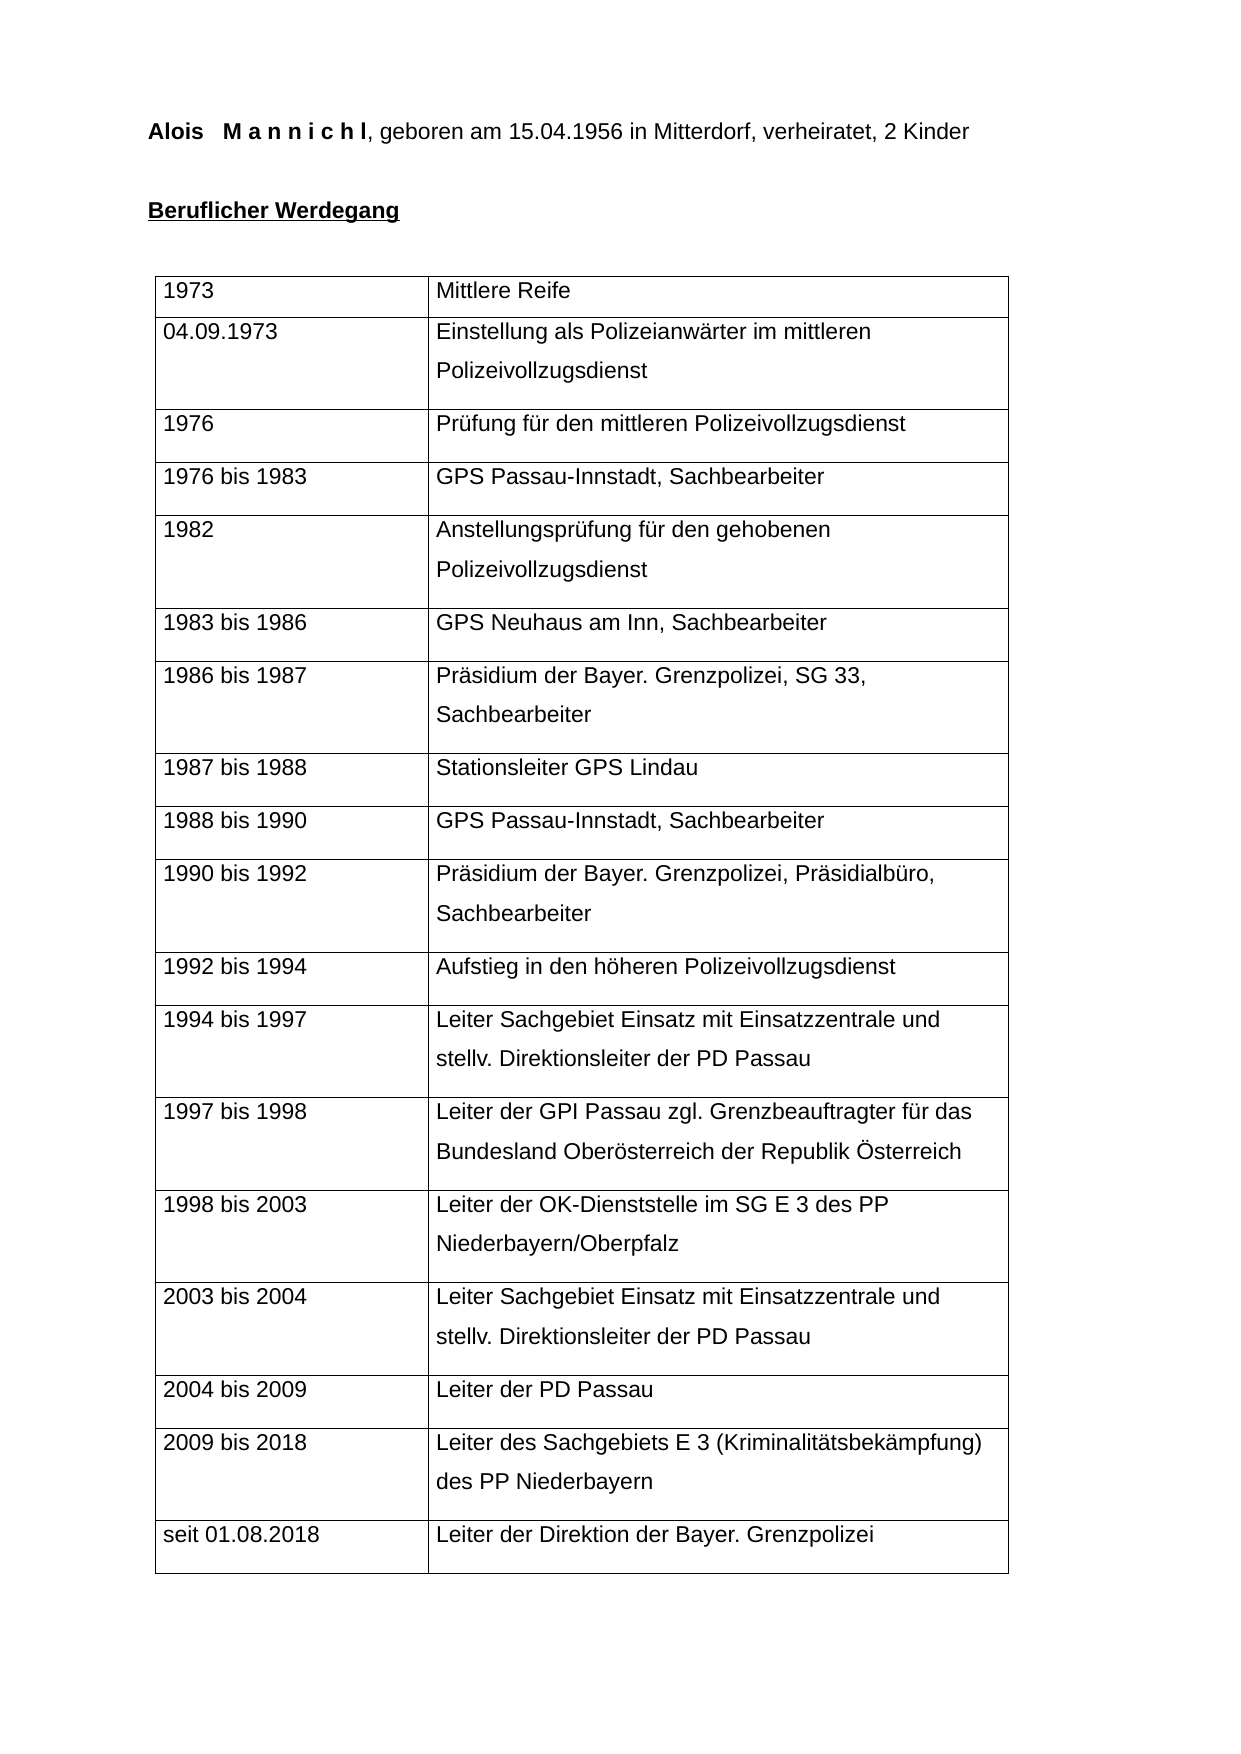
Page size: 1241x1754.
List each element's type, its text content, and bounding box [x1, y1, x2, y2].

table_cell Stationsleiter GPS Lindau [429, 754, 1008, 806]
table_cell 1992 bis 1994 [156, 953, 428, 1005]
table_cell GPS Passau-Innstadt, Sachbearbeiter [429, 807, 1008, 859]
table_cell 2003 bis 2004 [156, 1283, 428, 1375]
table_cell 1976 bis 1983 [156, 463, 428, 515]
table_cell Anstellungsprüfung für den gehobenen Polizeivollzugsdienst [429, 516, 1008, 608]
table_cell Präsidium der Bayer. Grenzpolizei, SG 33, Sachbearbeiter [429, 662, 1008, 753]
table_cell 1994 bis 1997 [156, 1006, 428, 1097]
table_cell Präsidium der Bayer. Grenzpolizei, Präsidialbüro, Sachbearbeiter [429, 860, 1008, 952]
table_cell Einstellung als Polizeianwärter im mittleren Polizeivollzugsdienst [429, 318, 1008, 409]
table_cell 1982 [156, 516, 428, 608]
table_cell Leiter der PD Passau [429, 1376, 1008, 1428]
table_cell 2009 bis 2018 [156, 1429, 428, 1520]
table_cell Leiter der OK-Dienststelle im SG E 3 des PP Niederbayern/Oberpfalz [429, 1191, 1008, 1282]
table_cell Leiter Sachgebiet Einsatz mit Einsatzzentrale und stellv. Direktionsleiter der PD Passau [429, 1283, 1008, 1375]
table_cell seit 01.08.2018 [156, 1521, 428, 1573]
table_cell GPS Passau-Innstadt, Sachbearbeiter [429, 463, 1008, 515]
table_cell GPS Neuhaus am Inn, Sachbearbeiter [429, 609, 1008, 661]
table_cell 1998 bis 2003 [156, 1191, 428, 1282]
table_cell Leiter des Sachgebiets E 3 (Kriminalitätsbekämpfung) des PP Niederbayern [429, 1429, 1008, 1520]
table_cell Aufstieg in den höheren Polizeivollzugsdienst [429, 953, 1008, 1005]
table_header Mittlere Reife [429, 277, 1008, 317]
table_cell Leiter der GPI Passau zgl. Grenzbeauftragter für das Bundesland Oberösterreich der Republik Österreich [429, 1098, 1008, 1190]
table_cell Prüfung für den mittleren Polizeivollzugsdienst [429, 410, 1008, 462]
text Alois M a n n i c h l, geboren am 15.04.1956 in Mitterdorf, verheiratet, 2 Kinder [148, 118, 1092, 144]
table_header 1973 [156, 277, 428, 317]
table_cell Leiter Sachgebiet Einsatz mit Einsatzzentrale und stellv. Direktionsleiter der PD Passau [429, 1006, 1008, 1097]
table_cell 1987 bis 1988 [156, 754, 428, 806]
table_cell 1988 bis 1990 [156, 807, 428, 859]
table_cell Leiter der Direktion der Bayer. Grenzpolizei [429, 1521, 1008, 1573]
table_cell 1997 bis 1998 [156, 1098, 428, 1190]
table_cell 1983 bis 1986 [156, 609, 428, 661]
table_cell 1990 bis 1992 [156, 860, 428, 952]
table_cell 04.09.1973 [156, 318, 428, 409]
table_cell 1986 bis 1987 [156, 662, 428, 753]
text Beruflicher Werdegang [148, 197, 1092, 223]
table_cell 2004 bis 2009 [156, 1376, 428, 1428]
table_cell 1976 [156, 410, 428, 462]
